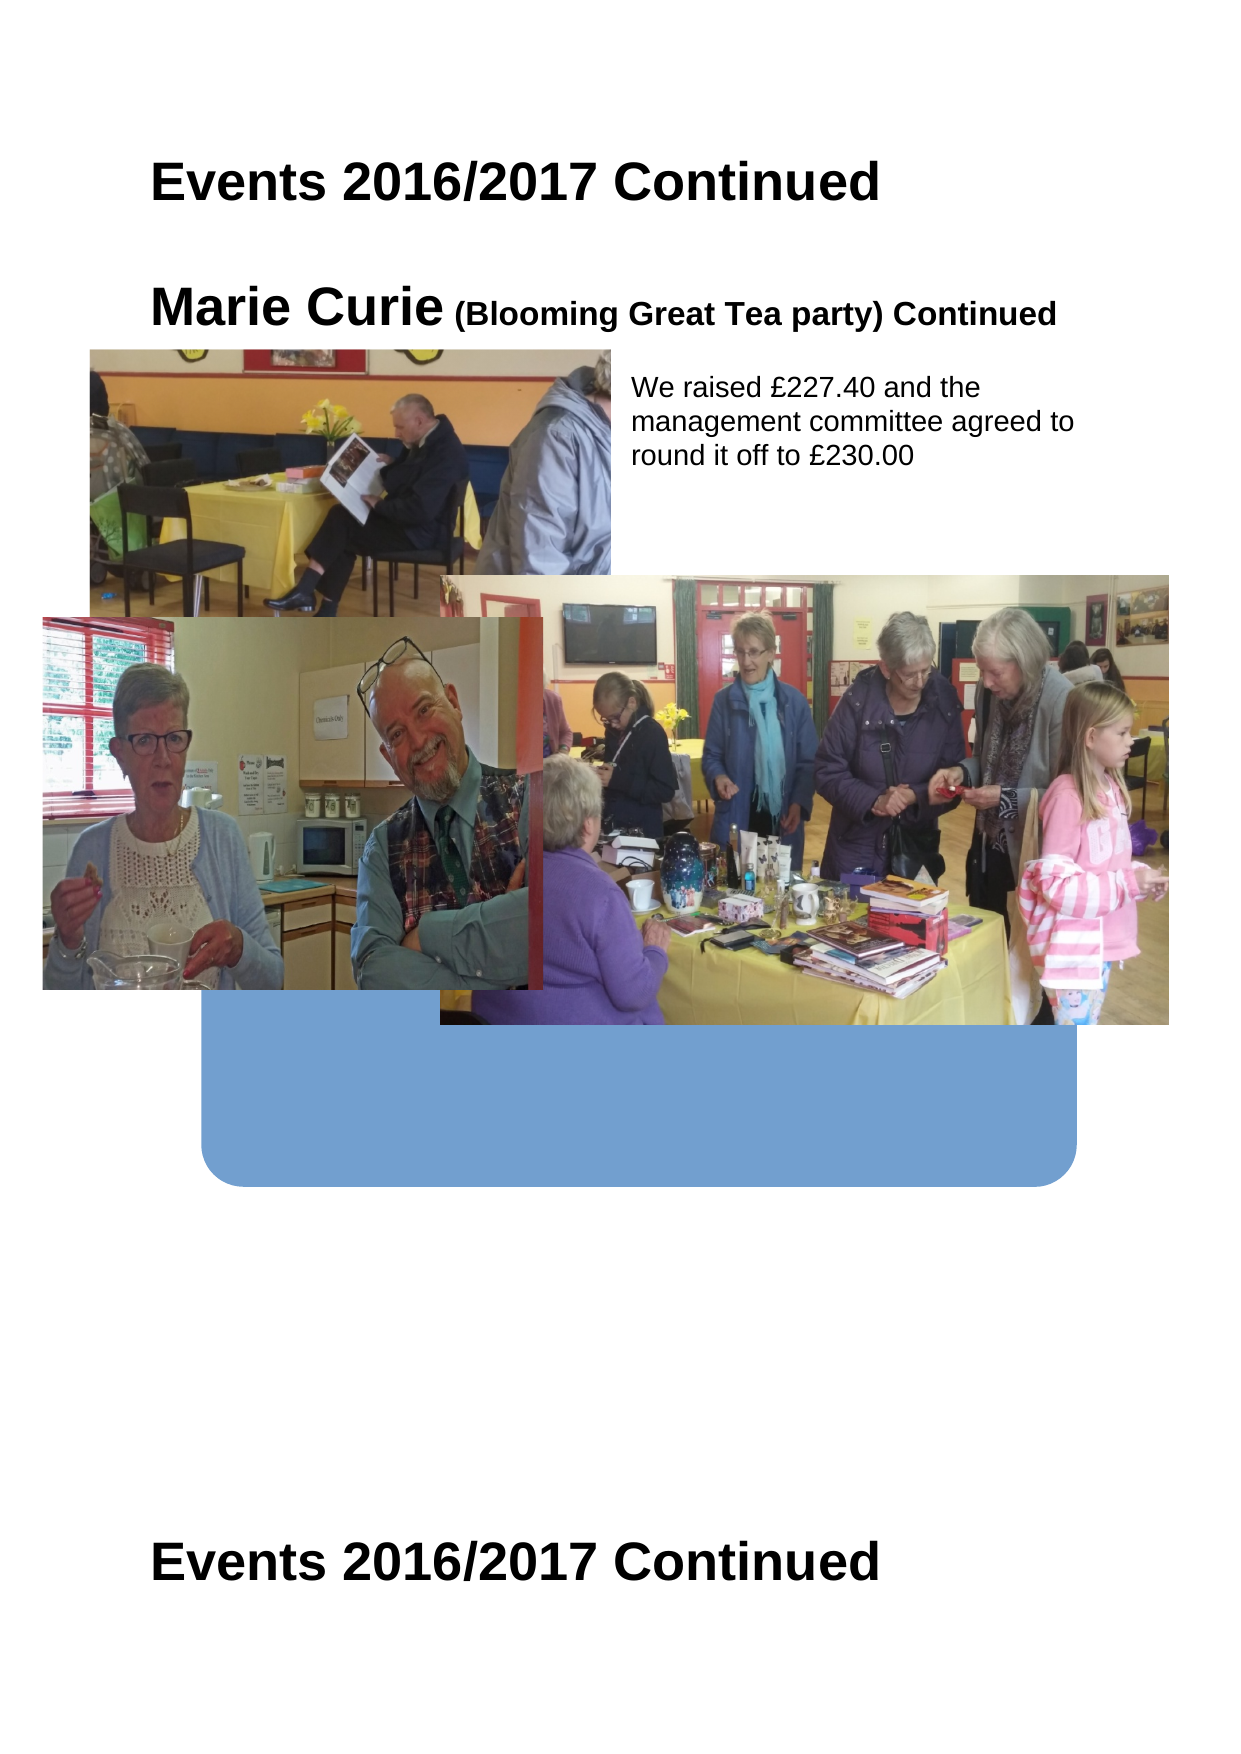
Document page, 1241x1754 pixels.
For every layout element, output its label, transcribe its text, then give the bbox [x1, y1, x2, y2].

text Events 2016/2017 Continued [150, 1530, 1090, 1592]
picture [42, 350, 1168, 1025]
text We raised £227.40 and the management committee agreed to round it off to £230.00 [611, 370, 1090, 471]
text Marie Curie (Blooming Great Tea party) Continued [150, 274, 1090, 337]
text Events 2016/2017 Continued [150, 150, 1090, 212]
